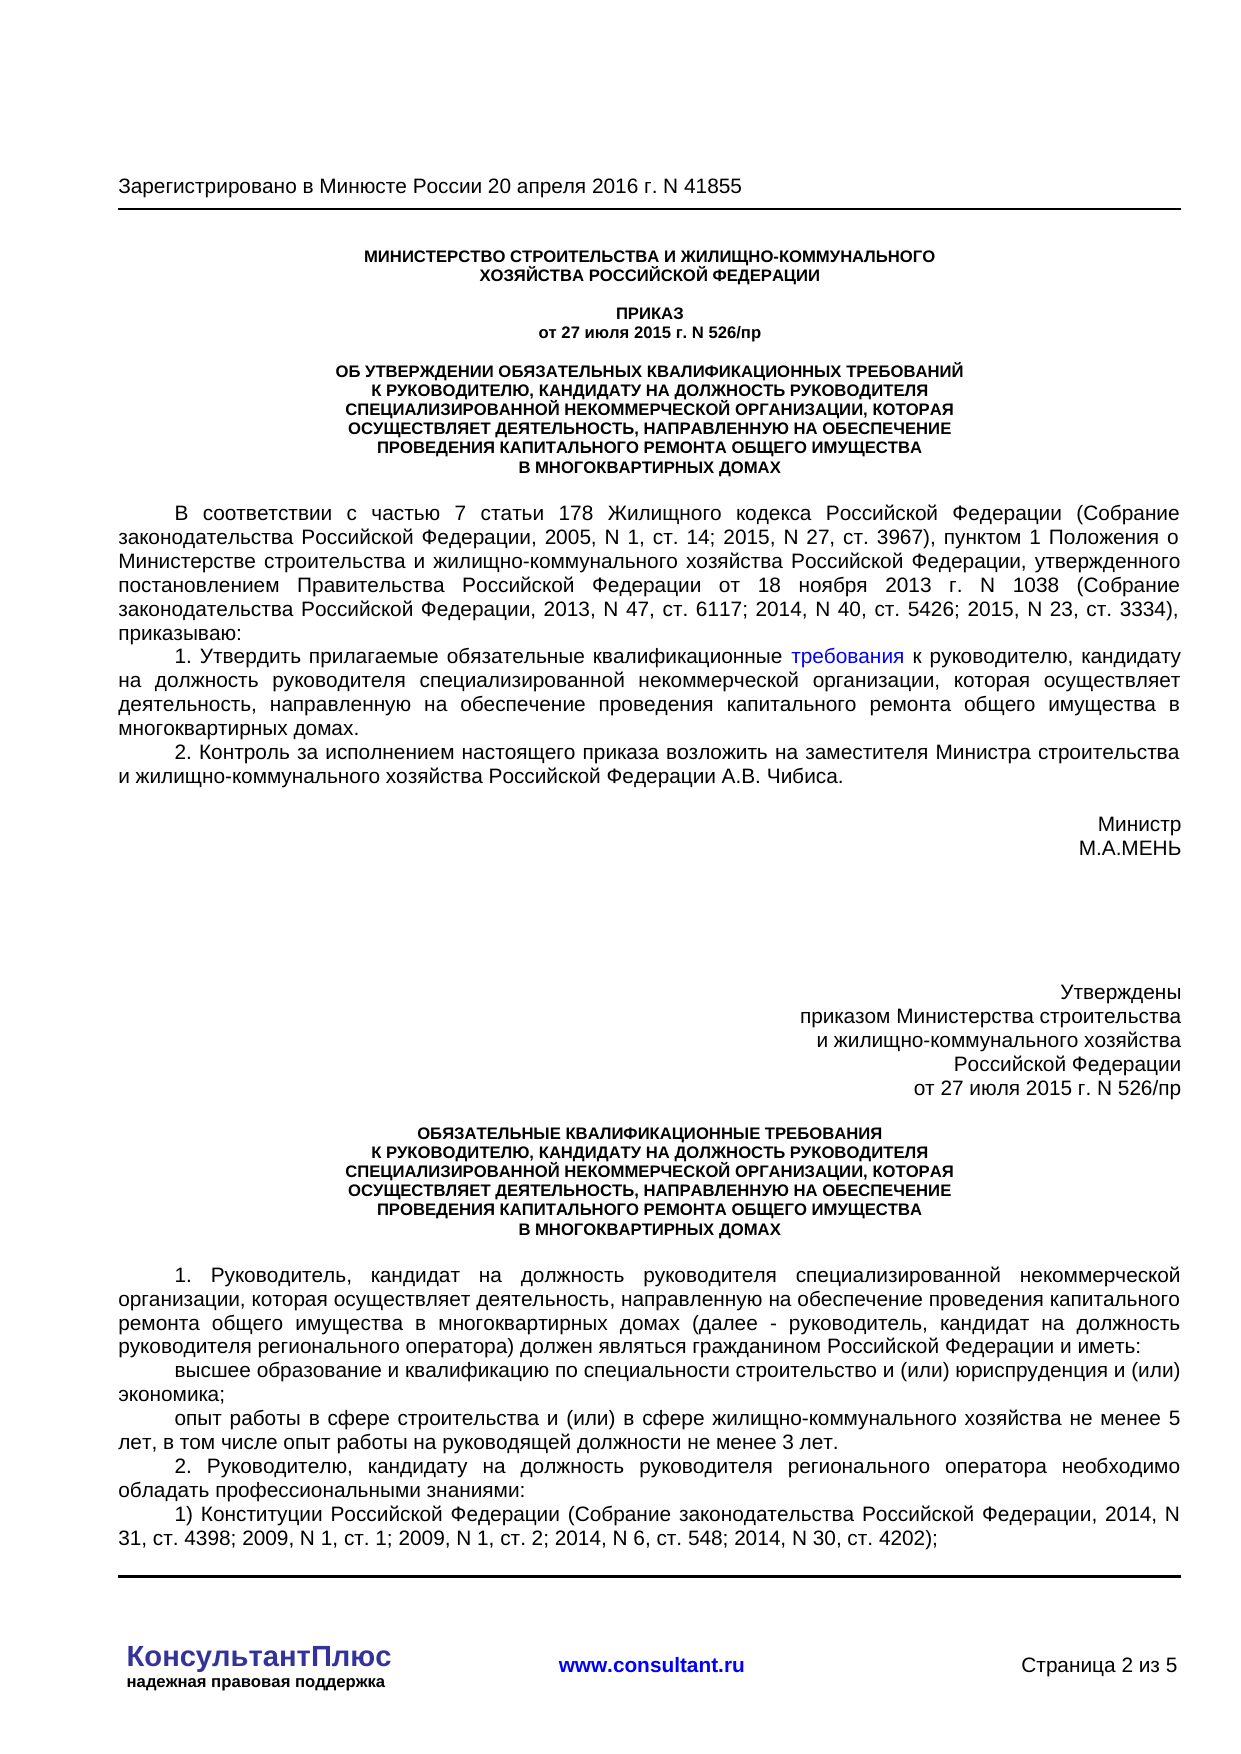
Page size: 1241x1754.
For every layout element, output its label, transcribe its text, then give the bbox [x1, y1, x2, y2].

title ОСУЩЕСТВЛЯЕТ ДЕЯТЕЛЬНОСТЬ, НАПРАВЛЕННУЮ НА ОБЕСПЕЧЕНИЕ [118, 1181, 1181, 1200]
title ОБ УТВЕРЖДЕНИИ ОБЯЗАТЕЛЬНЫХ КВАЛИФИКАЦИОННЫХ ТРЕБОВАНИЙ [118, 362, 1181, 381]
text М.А.МЕНЬ [118, 836, 1181, 860]
title ОСУЩЕСТВЛЯЕТ ДЕЯТЕЛЬНОСТЬ, НАПРАВЛЕННУЮ НА ОБЕСПЕЧЕНИЕ [118, 419, 1181, 438]
text Российской Федерации [118, 1052, 1181, 1076]
title СПЕЦИАЛИЗИРОВАННОЙ НЕКОММЕРЧЕСКОЙ ОРГАНИЗАЦИИ, КОТОРАЯ [118, 1162, 1181, 1181]
title ПРОВЕДЕНИЯ КАПИТАЛЬНОГО РЕМОНТА ОБЩЕГО ИМУЩЕСТВА [118, 1200, 1181, 1219]
title К РУКОВОДИТЕЛЮ, КАНДИДАТУ НА ДОЛЖНОСТЬ РУКОВОДИТЕЛЯ [118, 1143, 1181, 1162]
text В соответствии с частью 7 статьи 178 Жилищного кодекса Российской Федерации (Собрание законодательства Российской Федерации, 2005, N 1, ст. 14; 2015, N 27, ст. 3967), пунктом 1 Положения о Министерстве строительства и жилищно-коммунального хозяйства Российской Федерации, утвержденного постановлением Правительства Российской Федерации от 18 ноября 2013 г. N 1038 (Собрание законодательства Российской Федерации, 2013, N 47, ст. 6117; 2014, N 40, ст. 5426; 2015, N 23, ст. 3334), приказываю: [118, 501, 1181, 644]
text Утверждены [118, 980, 1181, 1004]
title В МНОГОКВАРТИРНЫХ ДОМАХ [118, 1219, 1181, 1238]
text 1. Руководитель, кандидат на должность руководителя специализированной некоммерческой организации, которая осуществляет деятельность, направленную на обеспечение проведения капитального ремонта общего имущества в многоквартирных домах (далее - руководитель, кандидат на должность руководителя регионального оператора) должен являться гражданином Российской Федерации и иметь: [118, 1262, 1181, 1358]
title ПРОВЕДЕНИЯ КАПИТАЛЬНОГО РЕМОНТА ОБЩЕГО ИМУЩЕСТВА [118, 438, 1181, 457]
text от 27 июля 2015 г. N 526/пр [118, 1076, 1181, 1099]
text приказом Министерства строительства [118, 1004, 1181, 1028]
text 2. Руководителю, кандидату на должность руководителя регионального оператора необходимо обладать профессиональными знаниями: [118, 1454, 1181, 1502]
title ХОЗЯЙСТВА РОССИЙСКОЙ ФЕДЕРАЦИИ [118, 266, 1181, 285]
text 1. Утвердить прилагаемые обязательные квалификационные требования к руководителю, кандидату на должность руководителя специализированной некоммерческой организации, которая осуществляет деятельность, направленную на обеспечение проведения капитального ремонта общего имущества в многоквартирных домах. [118, 644, 1181, 740]
title ОБЯЗАТЕЛЬНЫЕ КВАЛИФИКАЦИОННЫЕ ТРЕБОВАНИЯ [118, 1123, 1181, 1143]
text Министр [118, 812, 1181, 836]
text Зарегистрировано в Минюсте России 20 апреля 2016 г. N 41855 [118, 174, 1181, 198]
title К РУКОВОДИТЕЛЮ, КАНДИДАТУ НА ДОЛЖНОСТЬ РУКОВОДИТЕЛЯ [118, 381, 1181, 400]
text 2. Контроль за исполнением настоящего приказа возложить на заместителя Министра строительства и жилищно-коммунального хозяйства Российской Федерации А.В. Чибиса. [118, 740, 1181, 788]
title ПРИКАЗ [118, 304, 1181, 323]
text опыт работы в сфере строительства и (или) в сфере жилищно-коммунального хозяйства не менее 5 лет, в том числе опыт работы на руководящей должности не менее 3 лет. [118, 1406, 1181, 1454]
title В МНОГОКВАРТИРНЫХ ДОМАХ [118, 457, 1181, 477]
text высшее образование и квалификацию по специальности строительство и (или) юриспруденция и (или) экономика; [118, 1358, 1181, 1406]
title от 27 июля 2015 г. N 526/пр [118, 323, 1181, 342]
title МИНИСТЕРСТВО СТРОИТЕЛЬСТВА И ЖИЛИЩНО-КОММУНАЛЬНОГО [118, 247, 1181, 266]
text 1) Конституции Российской Федерации (Собрание законодательства Российской Федерации, 2014, N 31, ст. 4398; 2009, N 1, ст. 1; 2009, N 1, ст. 2; 2014, N 6, ст. 548; 2014, N 30, ст. 4202); [118, 1502, 1181, 1550]
text и жилищно-коммунального хозяйства [118, 1028, 1181, 1052]
title СПЕЦИАЛИЗИРОВАННОЙ НЕКОММЕРЧЕСКОЙ ОРГАНИЗАЦИИ, КОТОРАЯ [118, 400, 1181, 419]
